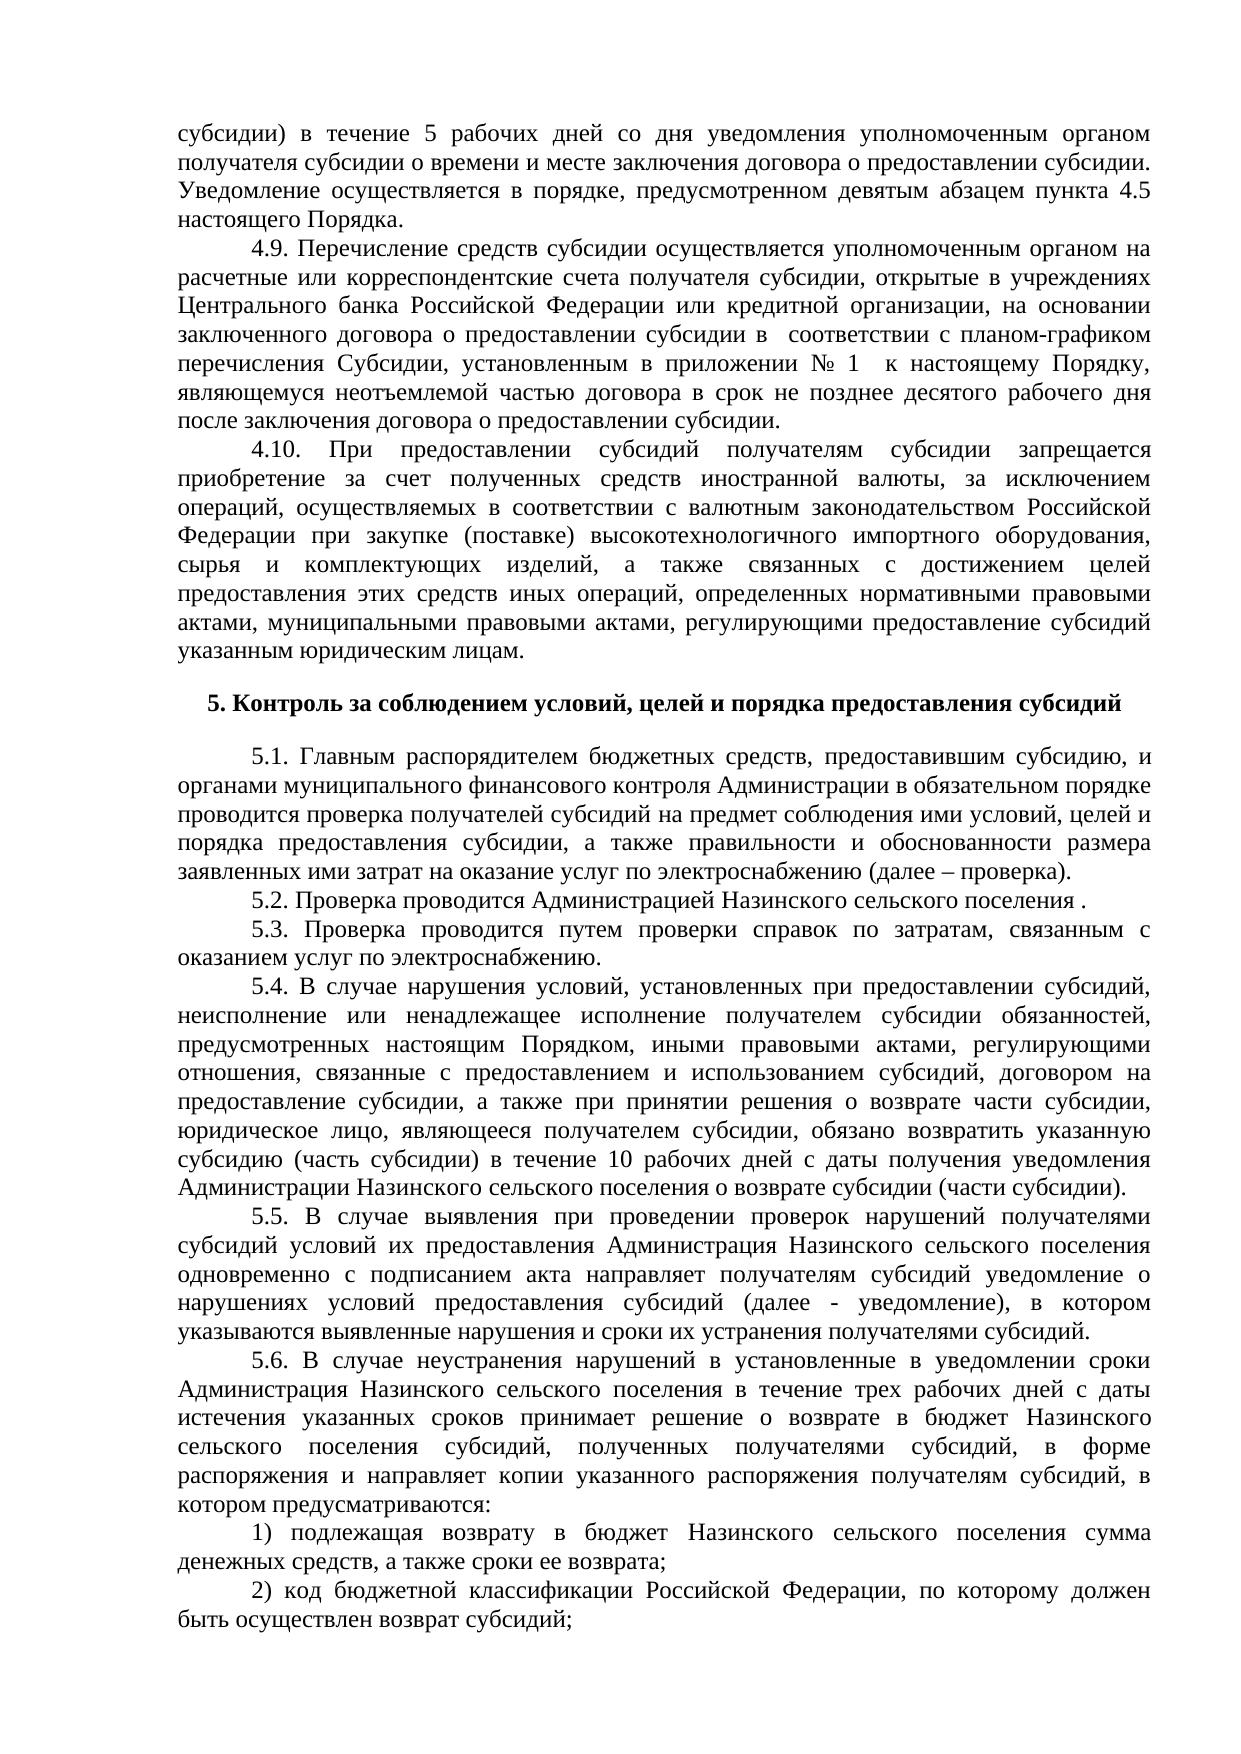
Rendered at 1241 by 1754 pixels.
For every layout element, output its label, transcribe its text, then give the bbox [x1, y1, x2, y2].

text 4.10. При предоставлении субсидий получателям субсидии запрещается приобретение за счет полученных средств иностранной валюты, за исключением операций, осуществляемых в соответствии с валютным законодательством Российской Федерации при закупке (поставке) высокотехнологичного импортного оборудования, сырья и комплектующих изделий, а также связанных с достижением целей предоставления этих средств иных операций, определенных нормативными правовыми актами, муниципальными правовыми актами, регулирующими предоставление субсидий указанным юридическим лицам. [177, 434, 1152, 664]
text 5.6. В случае неустранения нарушений в установленные в уведомлении сроки Администрация Назинского сельского поселения в течение трех рабочих дней с даты истечения указанных сроков принимает решение о возврате в бюджет Назинского сельского поселения субсидий, полученных получателями субсидий, в форме распоряжения и направляет копии указанного распоряжения получателям субсидий, в котором предусматриваются: [177, 1345, 1152, 1517]
text 1) подлежащая возврату в бюджет Назинского сельского поселения сумма денежных средств, а также сроки ее возврата; [177, 1517, 1152, 1575]
text 5.3. Проверка проводится путем проверки справок по затратам, связанным с оказанием услуг по электроснабжению. [177, 914, 1152, 971]
text 5.4. В случае нарушения условий, установленных при предоставлении субсидий, неисполнение или ненадлежащее исполнение получателем субсидии обязанностей, предусмотренных настоящим Порядком, иными правовыми актами, регулирующими отношения, связанные с предоставлением и использованием субсидий, договором на предоставление субсидии, а также при принятии решения о возврате части субсидии, юридическое лицо, являющееся получателем субсидии, обязано возвратить указанную субсидию (часть субсидии) в течение 10 рабочих дней с даты получения уведомления Администрации Назинского сельского поселения о возврате субсидии (части субсидии). [177, 971, 1152, 1201]
text 5.5. В случае выявления при проведении проверок нарушений получателями субсидий условий их предоставления Администрация Назинского сельского поселения одновременно с подписанием акта направляет получателям субсидий уведомление о нарушениях условий предоставления субсидий (далее - уведомление), в котором указываются выявленные нарушения и сроки их устранения получателями субсидий. [177, 1201, 1152, 1345]
text 5. Контроль за соблюдением условий, целей и порядка предоставления субсидий [177, 688, 1152, 717]
text 5.1. Главным распорядителем бюджетных средств, предоставившим субсидию, и органами муниципального финансового контроля Администрации в обязательном порядке проводится проверка получателей субсидий на предмет соблюдения ими условий, целей и порядка предоставления субсидии, а также правильности и обоснованности размера заявленных ими затрат на оказание услуг по электроснабжению (далее – проверка). [177, 741, 1152, 885]
text 5.2. Проверка проводится Администрацией Назинского сельского поселения . [177, 885, 1152, 914]
text 4.9. Перечисление средств субсидии осуществляется уполномоченным органом на расчетные или корреспондентские счета получателя субсидии, открытые в учреждениях Центрального банка Российской Федерации или кредитной организации, на основании заключенного договора о предоставлении субсидии в соответствии с планом-графиком перечисления Субсидии, установленным в приложении № 1 к настоящему Порядку, являющемуся неотъемлемой частью договора в срок не позднее десятого рабочего дня после заключения договора о предоставлении субсидии. [177, 233, 1152, 434]
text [177, 118, 1152, 233]
text 2) код бюджетной классификации Российской Федерации, по которому должен быть осуществлен возврат субсидий; [177, 1575, 1152, 1632]
